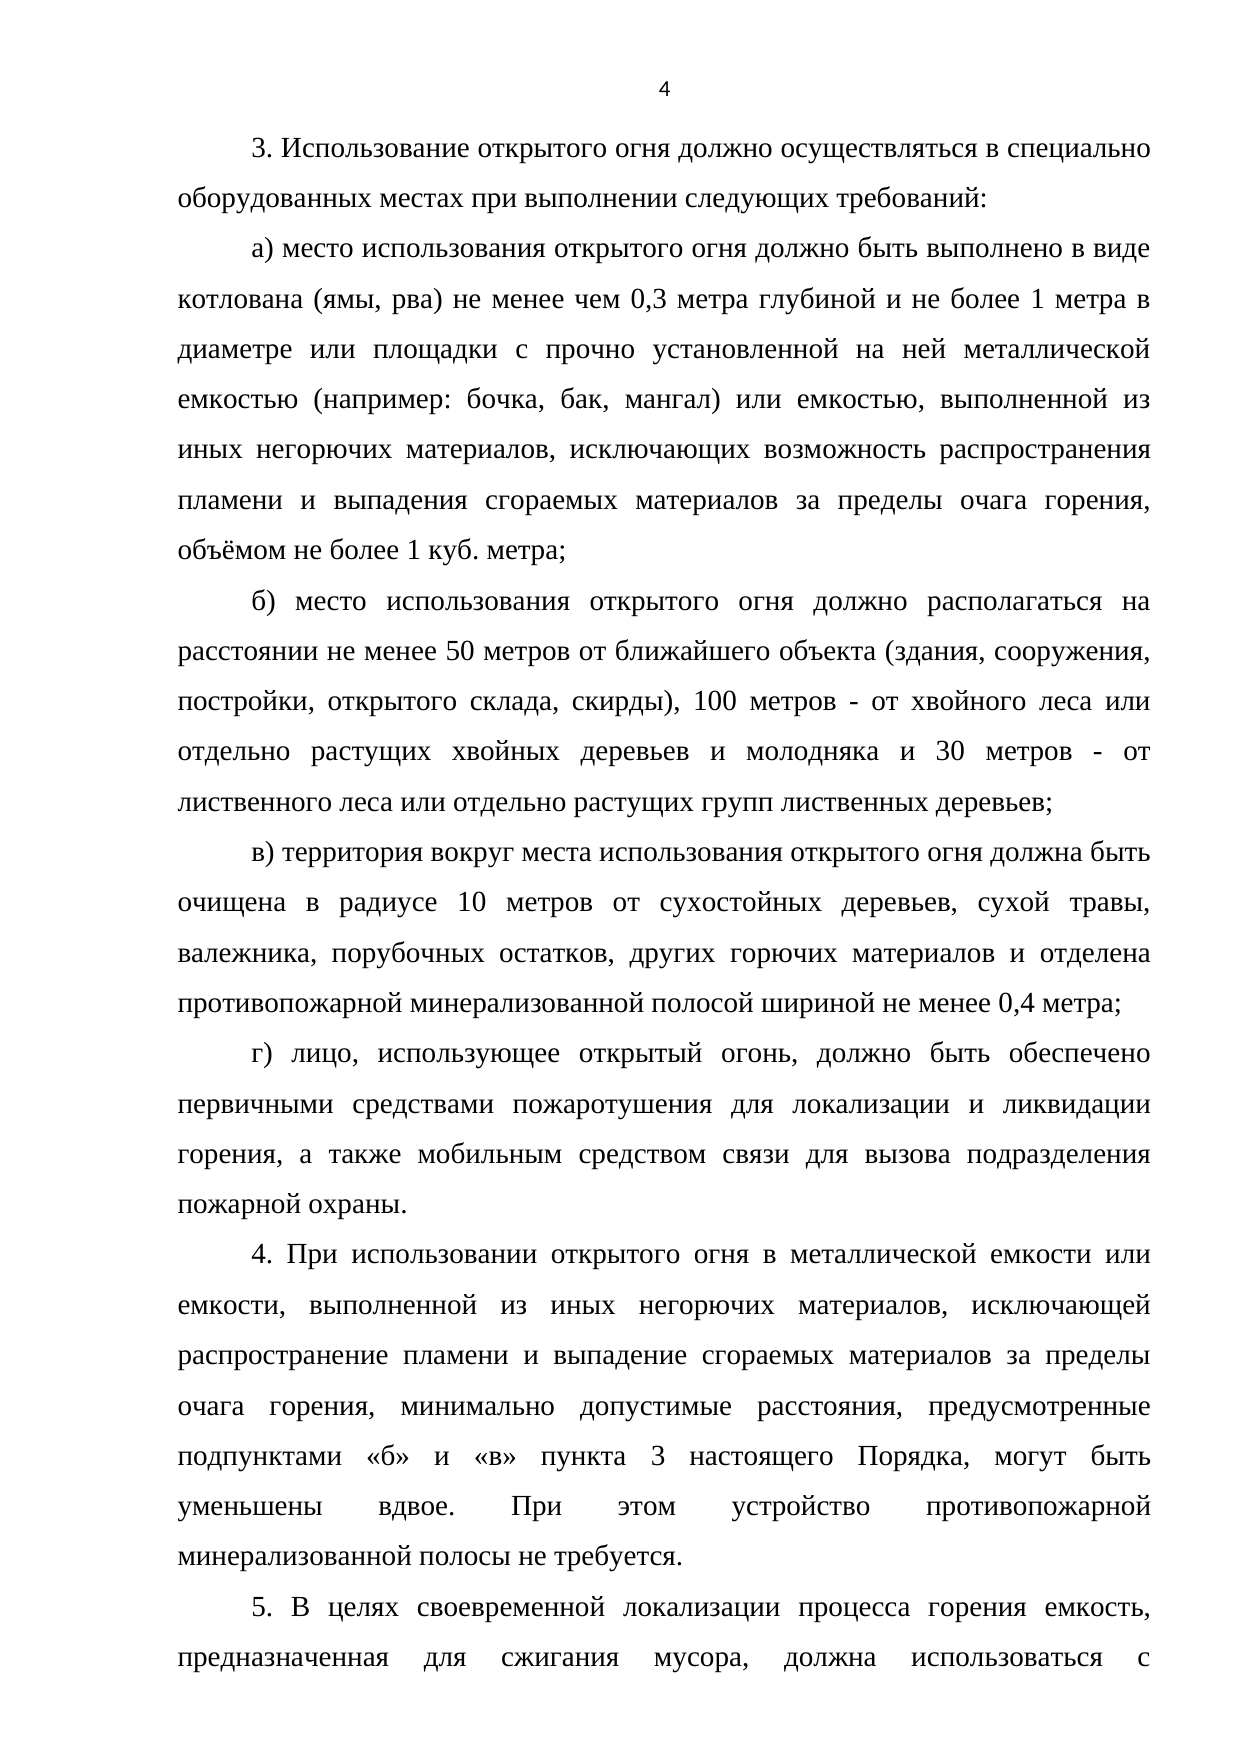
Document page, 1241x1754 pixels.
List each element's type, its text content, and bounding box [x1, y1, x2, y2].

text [177, 1589, 1152, 1673]
text а) место использования открытого огня должно быть выполнено в виде котлована (ямы, рва) не менее чем 0,3 метра глубиной и не более 1 метра в диаметре или площадки с прочно установленной на ней металлической емкостью (например: бочка, бак, мангал) или емкостью, выполненной из иных негорючих материалов, исключающих возможность распространения пламени и выпадения сгораемых материалов за пределы очага горения, объёмом не более 1 куб. метра; [177, 230, 1152, 566]
text г) лицо, использующее открытый огонь, должно быть обеспечено первичными средствами пожаротушения для локализации и ликвидации горения, а также мобильным средством связи для вызова подразделения пожарной охраны. [177, 1035, 1152, 1220]
text 3. Использование открытого огня должно осуществляться в специально оборудованных местах при выполнении следующих требований: [177, 130, 1152, 214]
text б) место использования открытого огня должно располагаться на расстоянии не менее 50 метров от ближайшего объекта (здания, сооружения, постройки, открытого склада, скирды), 100 метров - от хвойного леса или отдельно растущих хвойных деревьев и молодняка и 30 метров - от лиственного леса или отдельно растущих групп лиственных деревьев; [177, 583, 1152, 817]
text 4. При использовании открытого огня в металлической емкости или емкости, выполненной из иных негорючих материалов, исключающей распространение пламени и выпадение сгораемых материалов за пределы очага горения, минимально допустимые расстояния, предусмотренные подпунктами «б» и «в» пункта 3 настоящего Порядка, могут быть уменьшены вдвое. При этом устройство противопожарной минерализованной полосы не требуется. [177, 1237, 1152, 1572]
text в) территория вокруг места использования открытого огня должна быть очищена в радиусе 10 метров от сухостойных деревьев, сухой травы, валежника, порубочных остатков, других горючих материалов и отделена противопожарной минерализованной полосой шириной не менее 0,4 метра; [177, 834, 1152, 1019]
